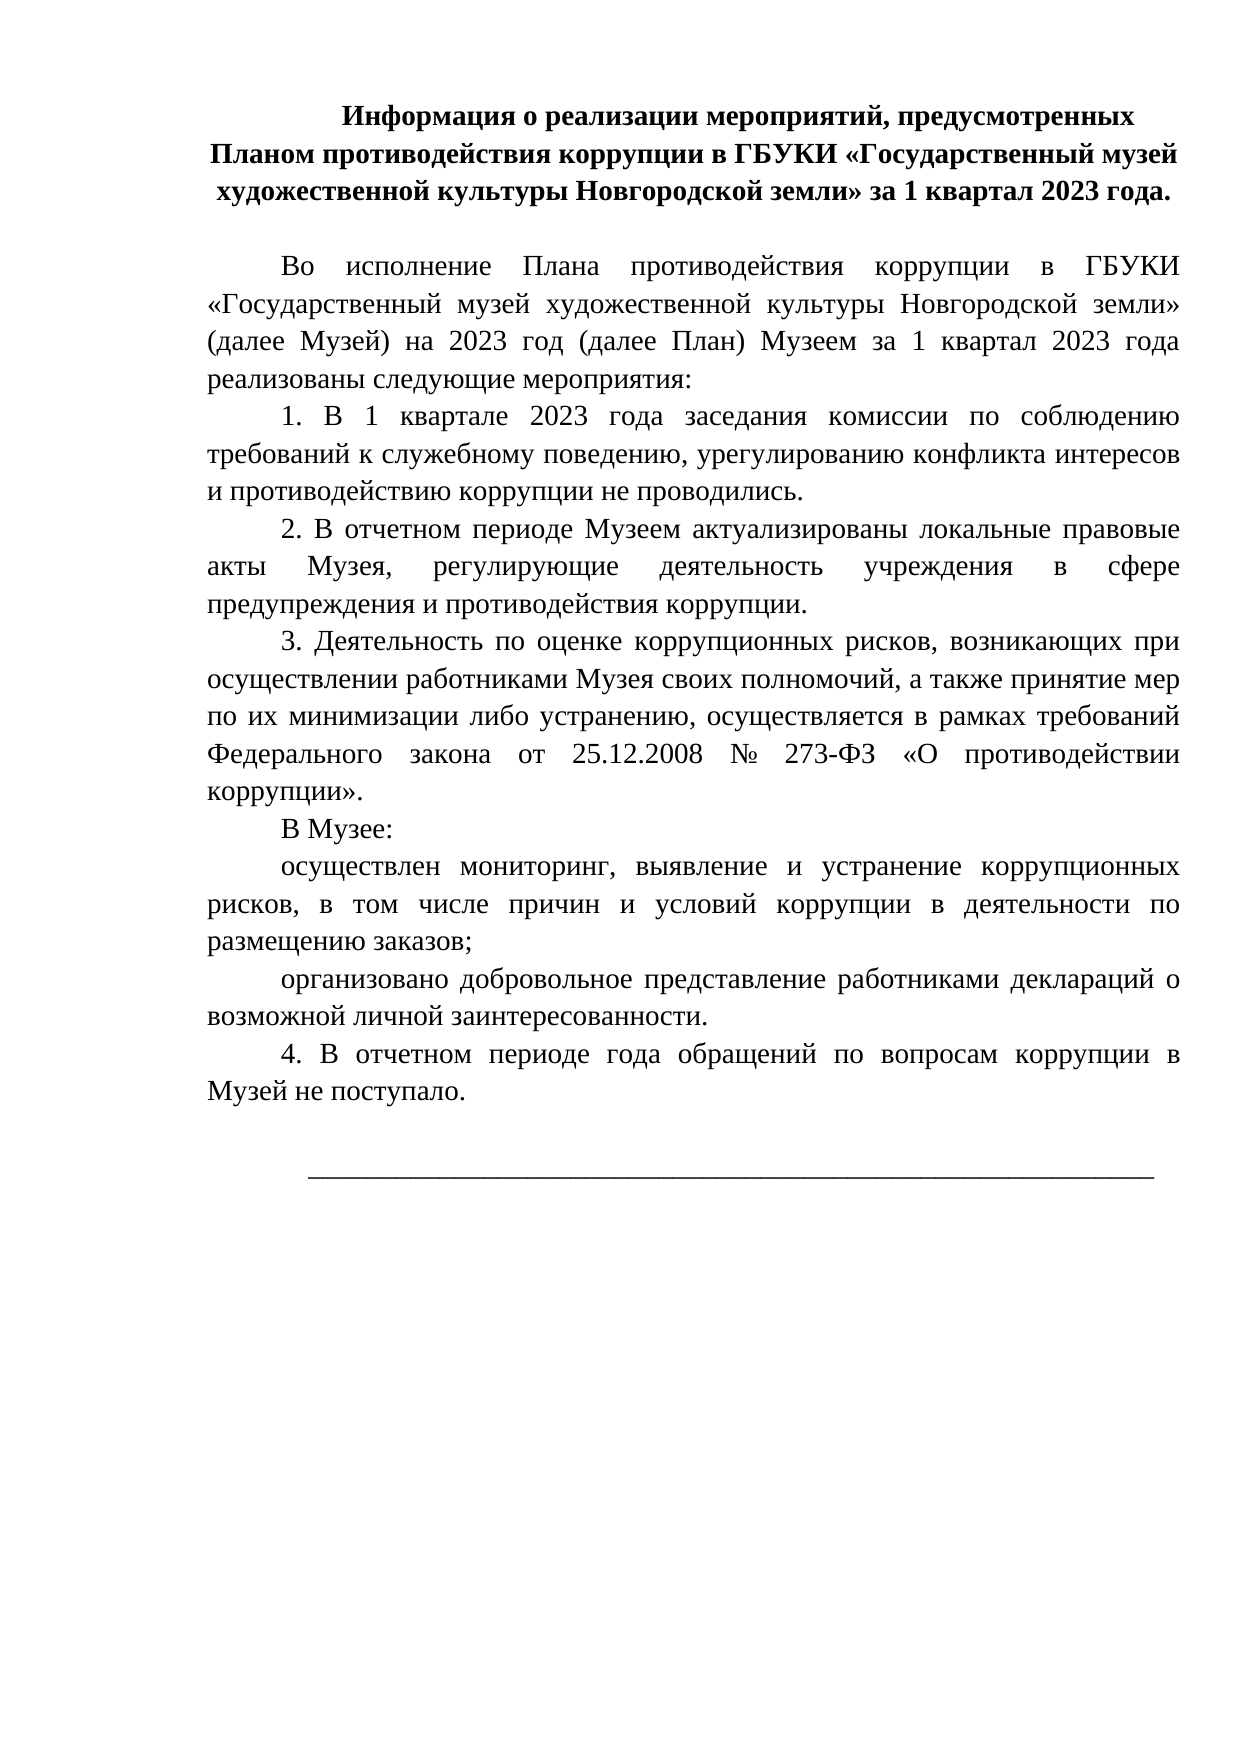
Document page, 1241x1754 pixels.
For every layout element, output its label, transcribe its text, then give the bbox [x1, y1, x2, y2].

text 3. Деятельность по оценке коррупционных рисков, возникающих при осуществлении работниками Музея своих полномочий, а также принятие мер по их минимизации либо устранению, осуществляется в рамках требований Федерального закона от 25.12.2008 № 273-ФЗ «О противодействии коррупции». [207, 619, 1181, 807]
text Информация о реализации мероприятий, предусмотренных Планом противодействия коррупции в ГБУКИ «Государственный музей художественной культуры Новгородской земли» за 1 квартал 2023 года. [207, 94, 1181, 207]
text 1. В 1 квартале 2023 года заседания комиссии по соблюдению требований к служебному поведению, урегулированию конфликта интересов и противодействию коррупции не проводились. [207, 394, 1181, 507]
text 4. В отчетном периоде года обращений по вопросам коррупции в Музей не поступало. [207, 1032, 1181, 1107]
text 2. В отчетном периоде Музеем актуализированы локальные правовые акты Музея, регулирующие деятельность учреждения в сфере предупреждения и противодействия коррупции. [207, 507, 1181, 619]
text осуществлен мониторинг, выявление и устранение коррупционных рисков, в том числе причин и условий коррупции в деятельности по размещению заказов; [207, 844, 1181, 957]
text В Музее: [207, 807, 1181, 844]
text __________________________________________________________ [207, 1144, 1181, 1182]
text организовано добровольное представление работниками деклараций о возможной личной заинтересованности. [207, 957, 1181, 1032]
text Во исполнение Плана противодействия коррупции в ГБУКИ «Государственный музей художественной культуры Новгородской земли» (далее Музей) на 2023 год (далее План) Музеем за 1 квартал 2023 года реализованы следующие мероприятия: [207, 244, 1181, 394]
